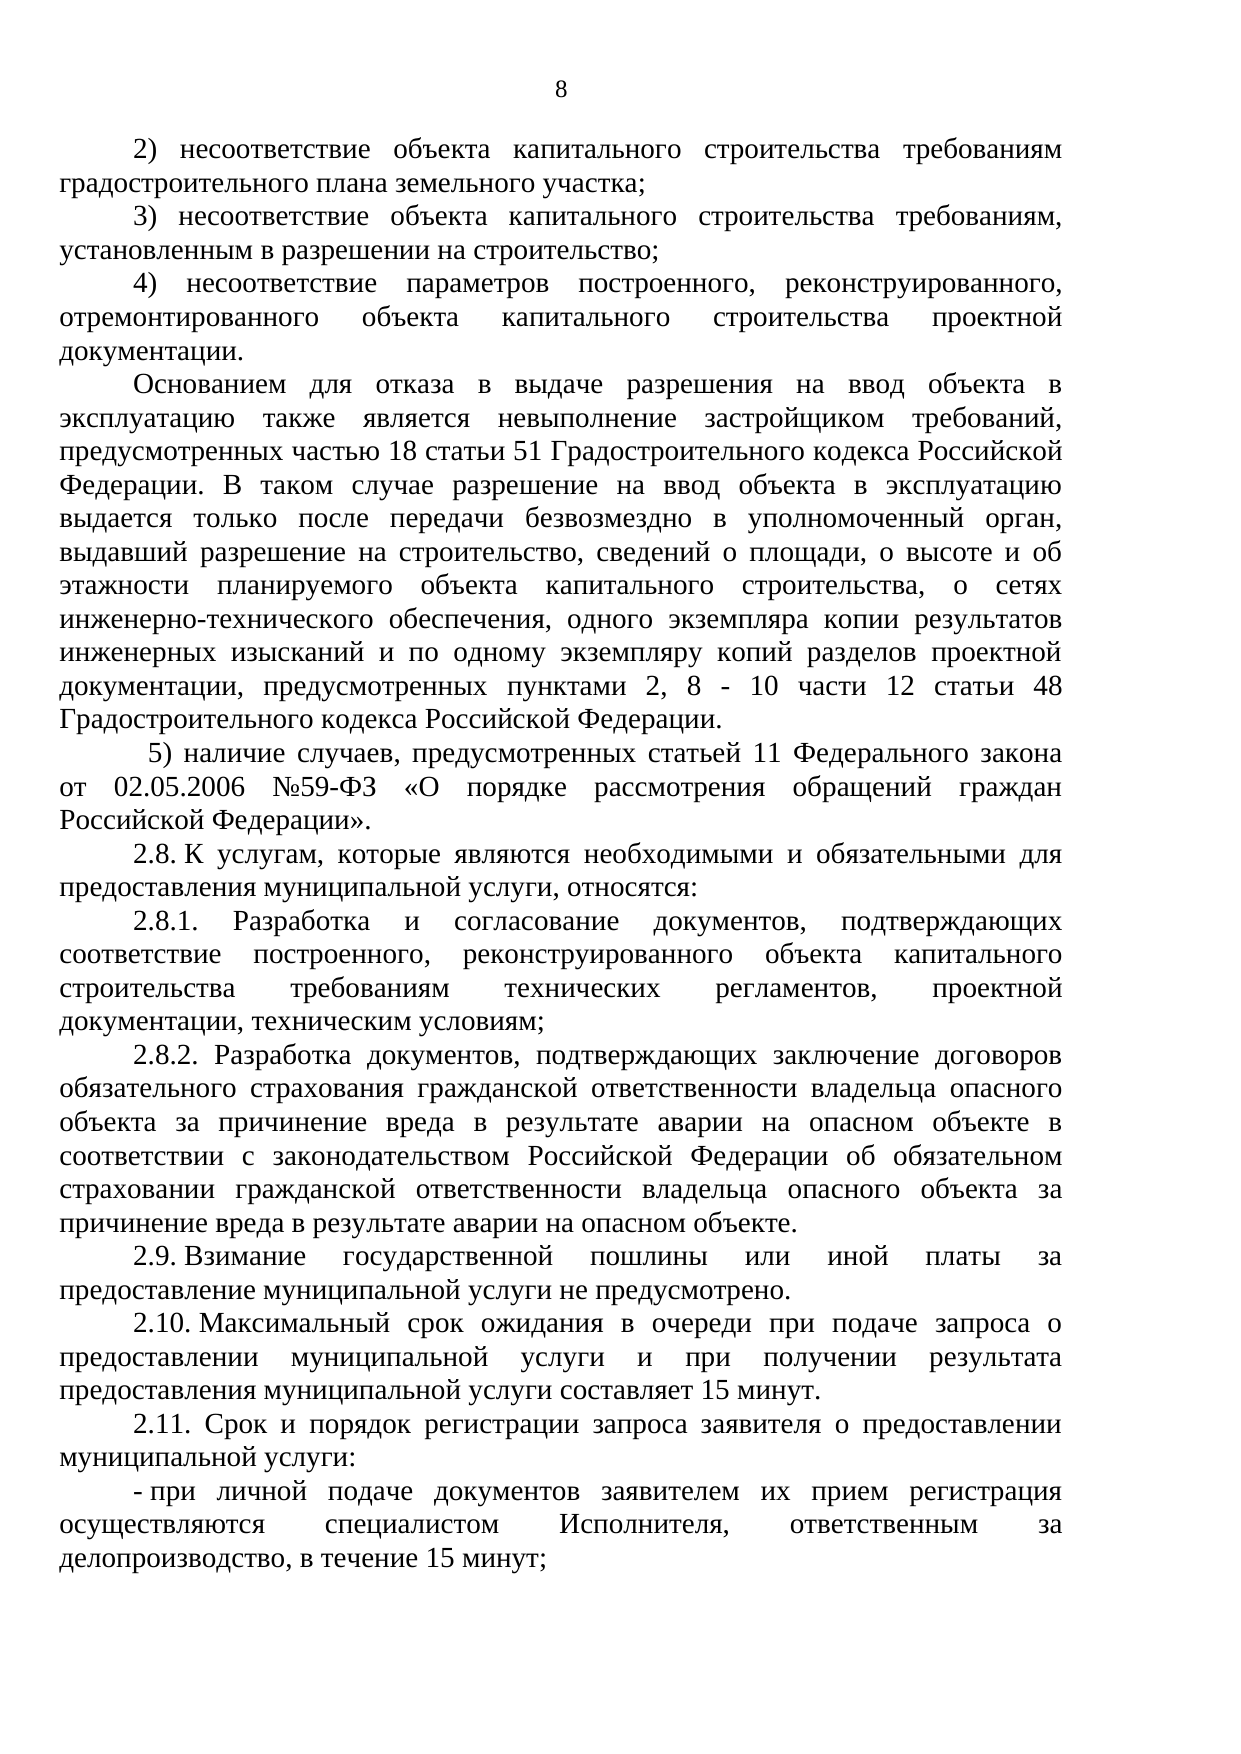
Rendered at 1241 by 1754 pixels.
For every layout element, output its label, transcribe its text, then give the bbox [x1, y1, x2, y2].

text 2.11. Срок и порядок регистрации запроса заявителя о предоставлении муниципальной услуги: [59, 1406, 1063, 1473]
text 5) наличие случаев, предусмотренных статьей 11 Федерального закона от 02.05.2006 №59-ФЗ «О порядке рассмотрения обращений граждан Российской Федерации». [59, 735, 1063, 836]
text 2.9. Взимание государственной пошлины или иной платы за предоставление муниципальной услуги не предусмотрено. [59, 1238, 1063, 1305]
text 4) несоответствие параметров построенного, реконструированного, отремонтированного объекта капитального строительства проектной документации. [59, 266, 1063, 366]
text - при личной подаче документов заявителем их прием регистрация осуществляются специалистом Исполнителя, ответственным за делопроизводство, в течение 15 минут; [59, 1473, 1063, 1574]
text 2.8.1. Разработка и согласование документов, подтверждающих соответствие построенного, реконструированного объекта капитального строительства требованиям технических регламентов, проектной документации, техническим условиям; [59, 903, 1063, 1037]
text Основанием для отказа в выдаче разрешения на ввод объекта в эксплуатацию также является невыполнение застройщиком требований, предусмотренных частью 18 статьи 51 Градостроительного кодекса Российской Федерации. В таком случае разрешение на ввод объекта в эксплуатацию выдается только после передачи безвозмездно в уполномоченный орган, выдавший разрешение на строительство, сведений о площади, о высоте и об этажности планируемого объекта капитального строительства, о сетях инженерно-технического обеспечения, одного экземпляра копии результатов инженерных изысканий и по одному экземпляру копий разделов проектной документации, предусмотренных пунктами 2, 8 - 10 части 12 статьи 48 Градостроительного кодекса Российской Федерации. [59, 366, 1063, 735]
text 2) несоответствие объекта капитального строительства требованиям градостроительного плана земельного участка; [59, 131, 1063, 198]
text 2.10. Максимальный срок ожидания в очереди при подаче запроса о предоставлении муниципальной услуги и при получении результата предоставления муниципальной услуги составляет 15 минут. [59, 1305, 1063, 1406]
text 2.8. К услугам, которые являются необходимыми и обязательными для предоставления муниципальной услуги, относятся: [59, 836, 1063, 903]
text 3) несоответствие объекта капитального строительства требованиям, установленным в разрешении на строительство; [59, 198, 1063, 266]
text 2.8.2. Разработка документов, подтверждающих заключение договоров обязательного страхования гражданской ответственности владельца опасного объекта за причинение вреда в результате аварии на опасном объекте в соответствии с законодательством Российской Федерации об обязательном страховании гражданской ответственности владельца опасного объекта за причинение вреда в результате аварии на опасном объекте. [59, 1037, 1063, 1238]
